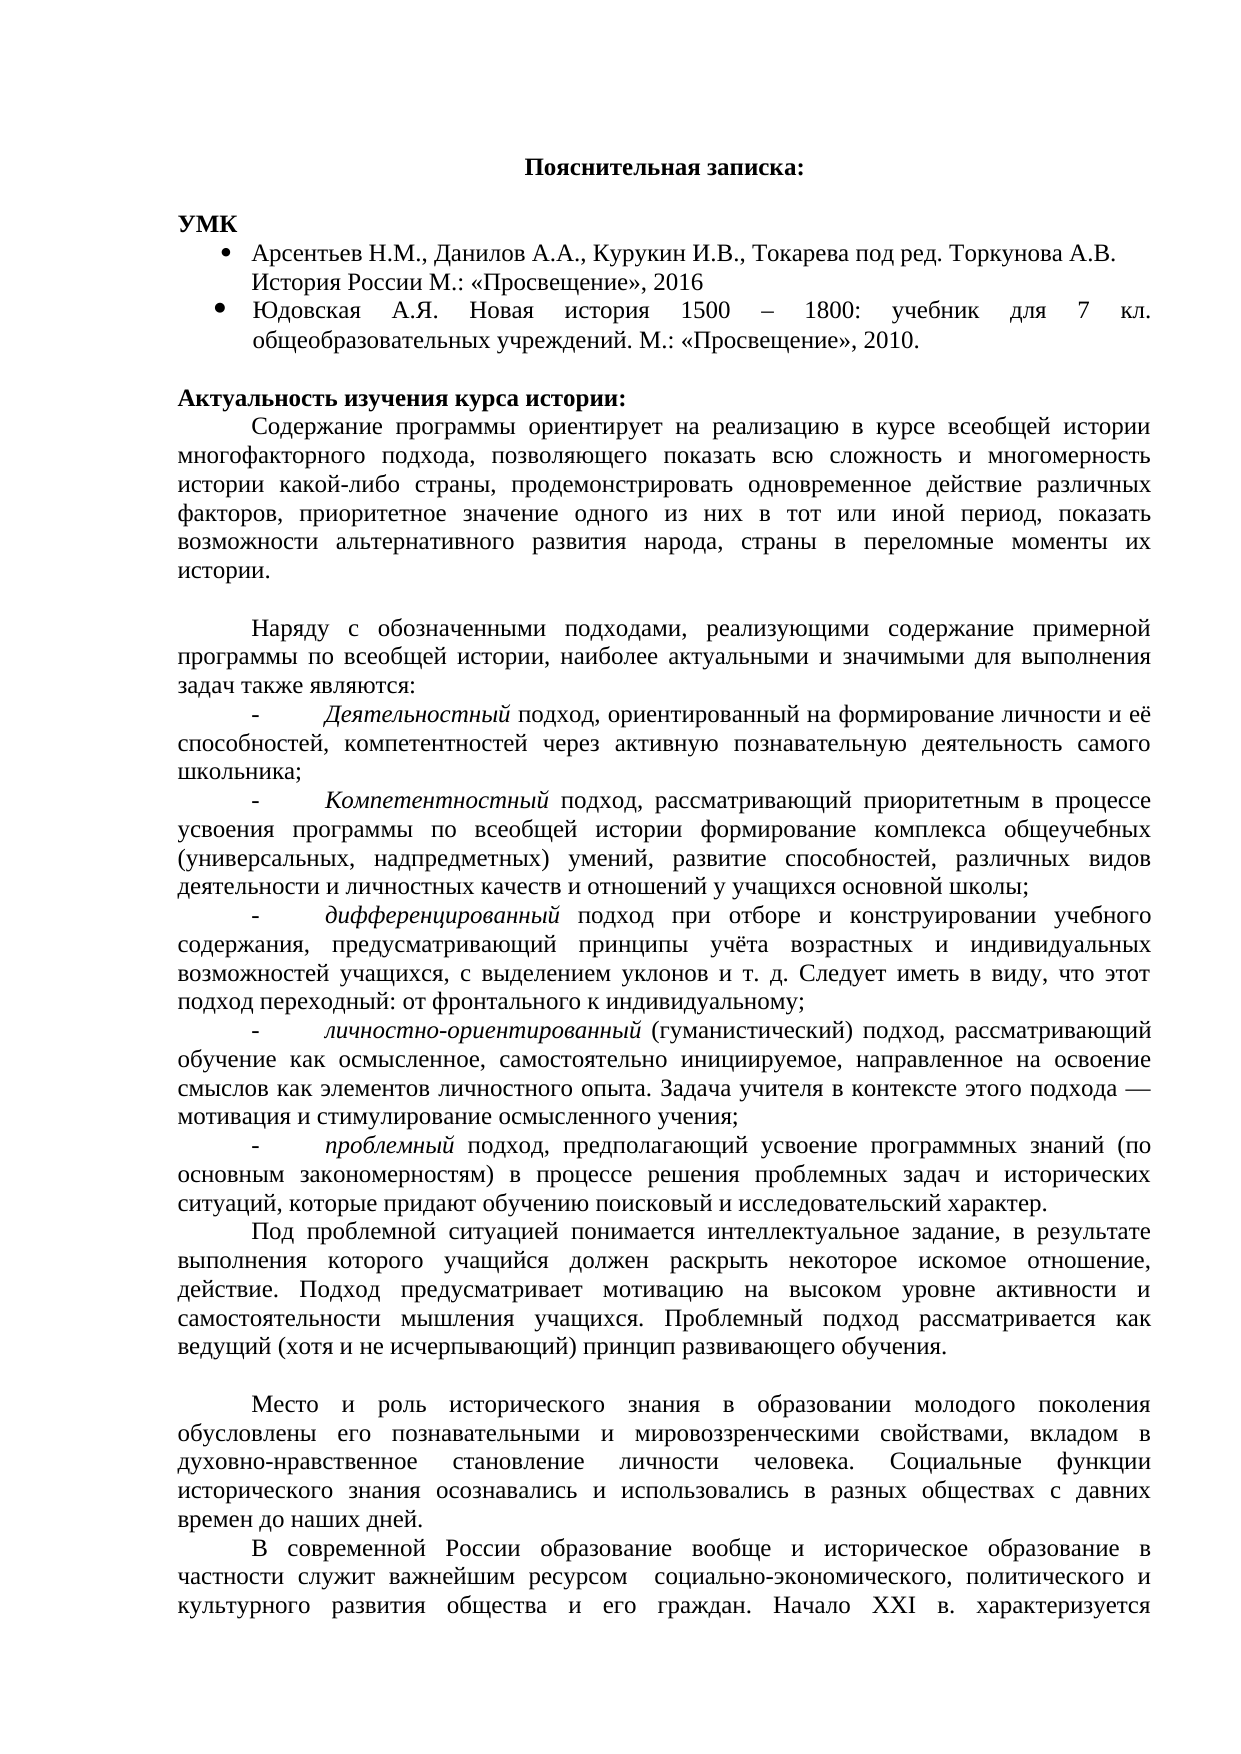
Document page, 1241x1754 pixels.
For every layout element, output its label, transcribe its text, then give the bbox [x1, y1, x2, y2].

text Место и роль исторического знания в образовании молодого поколения обусловлены его познавательными и мировоззренческими свойствами, вкладом в духовно-нравственное становление личности человека. Социальные функции исторического знания осознавались и использовались в разных обществах с давних времен до наших дней. [177, 1389, 1152, 1533]
list личностно-ориентированный (гуманистический) подход, рассматривающий обучение как осмысленное, самостоятельно инициируемое, направленное на освоение смыслов как элементов личностного опыта. Задача учителя в контексте этого подхода — мотивация и стимулирование осмысленного учения; [177, 1015, 1152, 1130]
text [177, 1533, 1152, 1619]
text Содержание программы ориентирует на реализацию в курсе всеобщей истории многофакторного подхода, позволяющего показать всю сложность и многомерность истории какой-либо страны, продемонстрировать одновременное действие различных факторов, приоритетное значение одного из них в тот или иной период, показать возможности альтернативного развития народа, страны в переломные моменты их истории. [177, 411, 1152, 584]
text Актуальность изучения курса истории: [177, 383, 1152, 411]
list дифференцированный подход при отборе и конструировании учебного содержания, предусматривающий принципы учёта возрастных и индивидуальных возможностей учащихся, с выделением уклонов и т. д. Следует иметь в виду, что этот подход переходный: от фронтального к индивидуальному; [177, 900, 1152, 1015]
text УМК [177, 209, 1152, 238]
text Пояснительная записка: [177, 152, 1152, 180]
list Компетентностный подход, рассматривающий приоритетным в процессе усвоения программы по всеобщей истории формирование комплекса общеучебных (универсальных, надпредметных) умений, развитие способностей, различных видов деятельности и личностных качеств и отношений у учащихся основной школы; [177, 785, 1152, 900]
text Под проблемной ситуацией понимается интеллектуальное задание, в результате выполнения которого учащийся должен раскрыть некоторое искомое отношение, действие. Подход предусматривает мотивацию на высоком уровне активности и самостоятельности мышления учащихся. Проблемный подход рассматривается как ведущий (хотя и не исчерпывающий) принцип развивающего обучения. [177, 1216, 1152, 1360]
text Наряду с обозначенными подходами, реализующими содержание примерной программы по всеобщей истории, наиболее актуальными и значимыми для выполнения задач также являются: [177, 613, 1152, 699]
list Юдовская А.Я. Новая история 1500 – 1800: учебник для 7 кл. общеобразовательных учреждений. М.: «Просвещение», 2010. [215, 295, 1152, 354]
list Арсентьев Н.М., Данилов А.А., Курукин И.В., Токарева под ред. Торкунова А.В. История России М.: «Просвещение», 2016 [222, 238, 1152, 295]
list проблемный подход, предполагающий усвоение программных знаний (по основным закономерностям) в процессе решения проблемных задач и исторических ситуаций, которые придают обучению поисковый и исследовательский характер. [177, 1130, 1152, 1216]
list Деятельностный подход, ориентированный на формирование личности и её способностей, компетентностей через активную познавательную деятельность самого школьника; [177, 699, 1152, 785]
